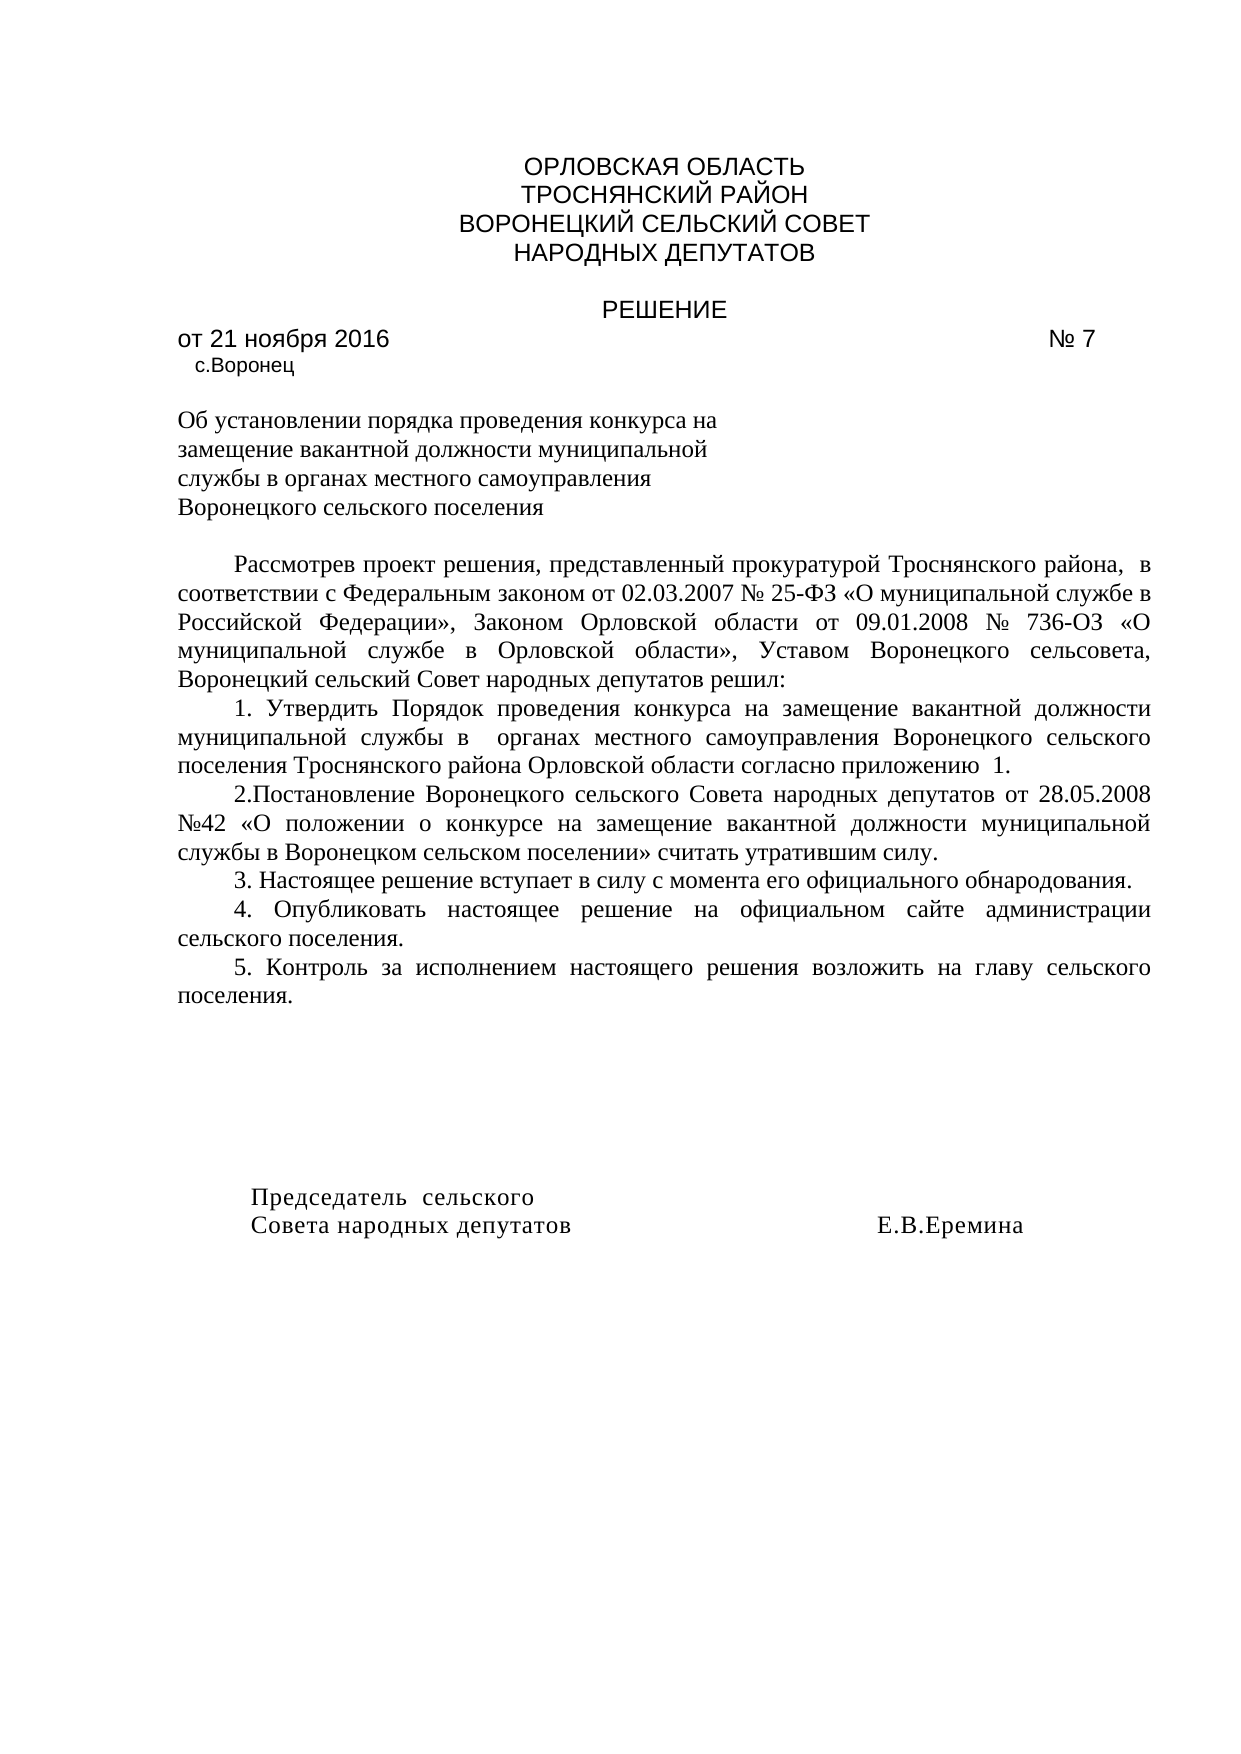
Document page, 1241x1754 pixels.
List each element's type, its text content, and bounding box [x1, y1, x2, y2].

text службы в органах местного самоуправления [177, 463, 1152, 492]
text 5. Контроль за исполнением настоящего решения возложить на главу сельского поселения. [177, 952, 1152, 1009]
text замещение вакантной должности муниципальной [177, 434, 1152, 463]
text Рассмотрев проект решения, представленный прокуратурой Троснянского района, в соответствии с Федеральным законом от 02.03.2007 № 25-ФЗ «О муниципальной службе в Российской Федерации», Законом Орловской области от 09.01.2008 № 736-ОЗ «О муниципальной службе в Орловской области», Уставом Воронецкого сельсовета, Воронецкий сельский Совет народных депутатов решил: [177, 549, 1152, 693]
text 4. Опубликовать настоящее решение на официальном сайте администрации сельского поселения. [177, 894, 1152, 952]
title ВОРОНЕЦКИЙ СЕЛЬСКИЙ СОВЕТ [177, 209, 1152, 238]
title с.Воронец [177, 353, 1152, 377]
text Совета народных депутатов Е.В.Еремина [177, 1211, 1152, 1239]
text 1. Утвердить Порядок проведения конкурса на замещение вакантной должности муниципальной службы в органах местного самоуправления Воронецкого сельского поселения Троснянского района Орловской области согласно приложению 1. [177, 693, 1152, 779]
title ОРЛОВСКАЯ ОБЛАСТЬ [177, 152, 1152, 180]
text 2.Постановление Воронецкого сельского Совета народных депутатов от 28.05.2008 №42 «О положении о конкурсе на замещение вакантной должности муниципальной службы в Воронецком сельском поселении» считать утратившим силу. [177, 779, 1152, 866]
text Об установлении порядка проведения конкурса на [177, 406, 1152, 434]
title НАРОДНЫХ ДЕПУТАТОВ [177, 238, 1152, 267]
title ТРОСНЯНСКИЙ РАЙОН [177, 180, 1152, 209]
text Воронецкого сельского поселения [177, 492, 1152, 521]
text Председатель сельского [177, 1182, 1152, 1211]
title от 21 ноября 2016 № 7 [177, 324, 1152, 353]
text 3. Настоящее решение вступает в силу с момента его официального обнародования. [177, 866, 1152, 894]
title РЕШЕНИЕ [177, 295, 1152, 324]
